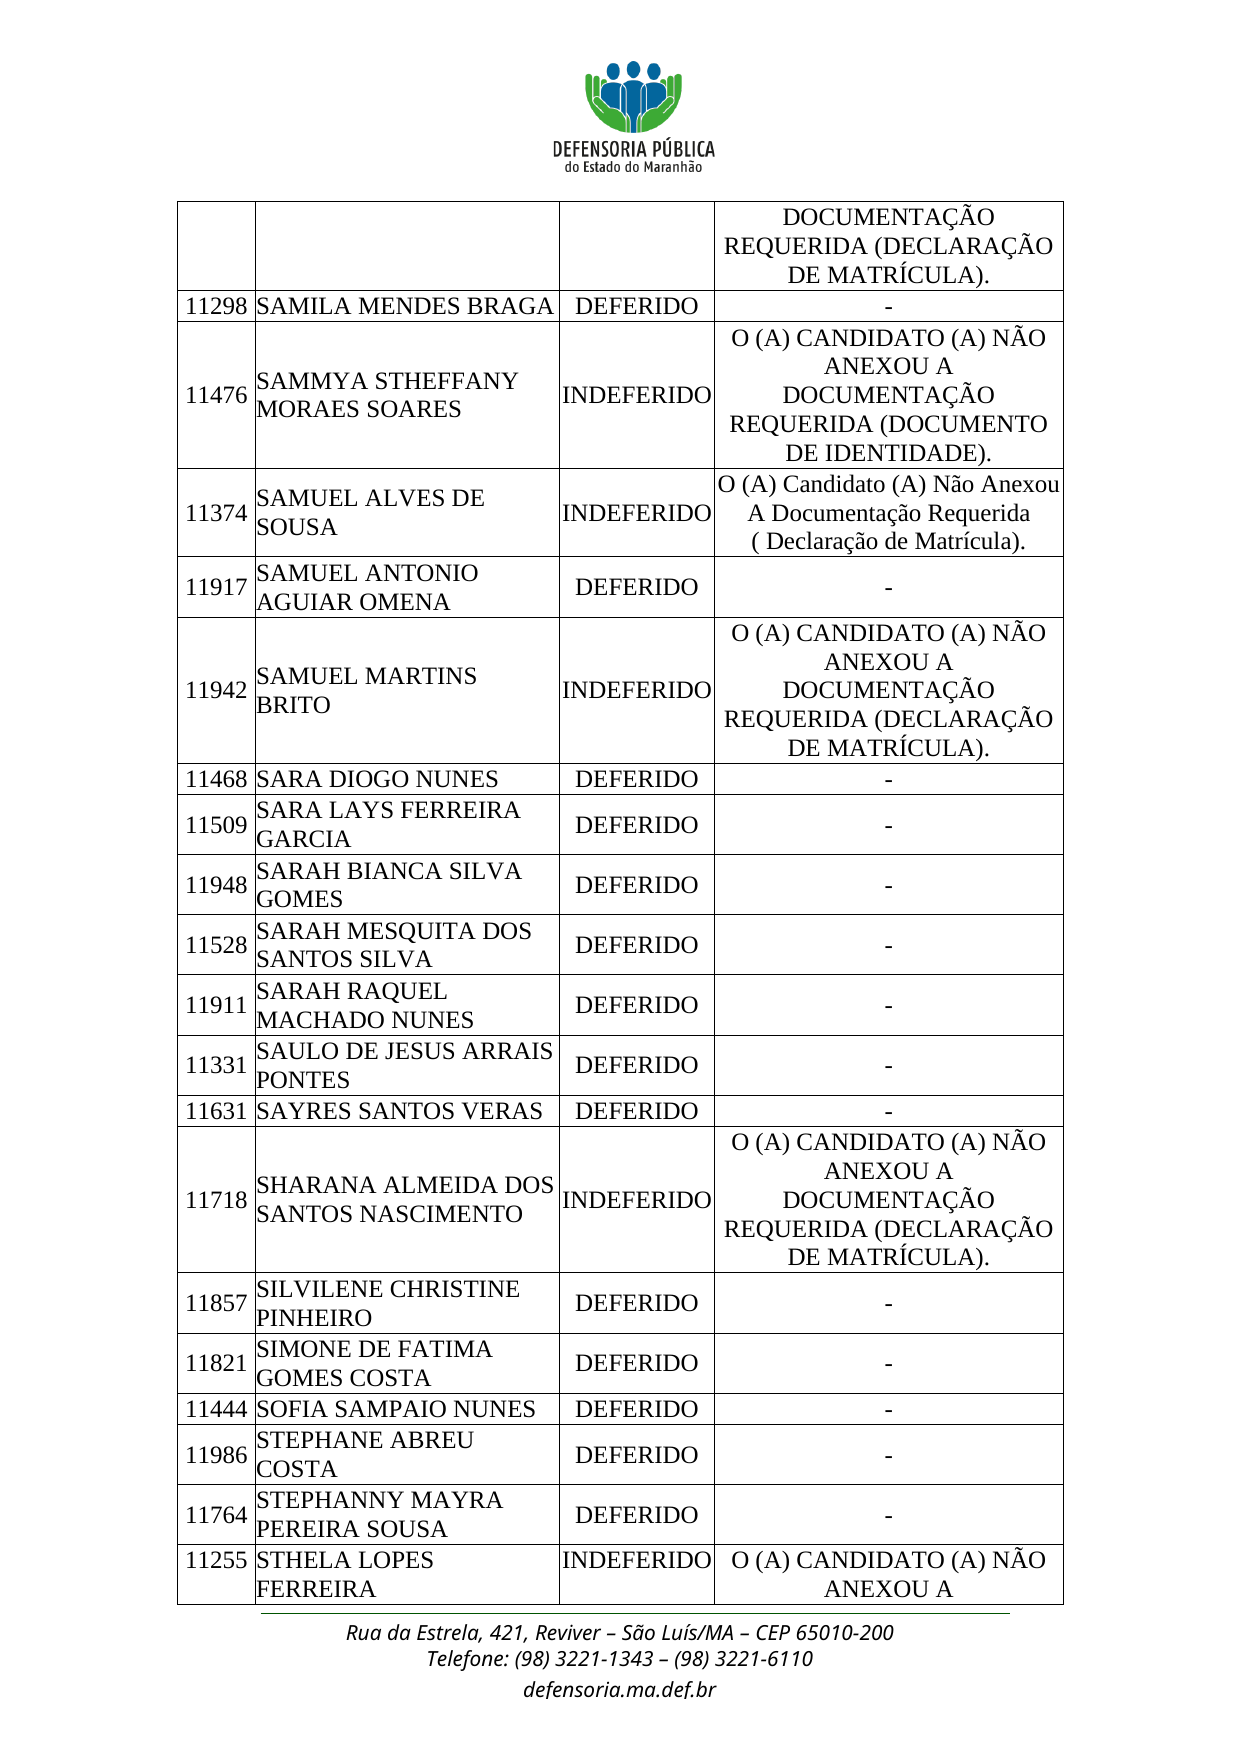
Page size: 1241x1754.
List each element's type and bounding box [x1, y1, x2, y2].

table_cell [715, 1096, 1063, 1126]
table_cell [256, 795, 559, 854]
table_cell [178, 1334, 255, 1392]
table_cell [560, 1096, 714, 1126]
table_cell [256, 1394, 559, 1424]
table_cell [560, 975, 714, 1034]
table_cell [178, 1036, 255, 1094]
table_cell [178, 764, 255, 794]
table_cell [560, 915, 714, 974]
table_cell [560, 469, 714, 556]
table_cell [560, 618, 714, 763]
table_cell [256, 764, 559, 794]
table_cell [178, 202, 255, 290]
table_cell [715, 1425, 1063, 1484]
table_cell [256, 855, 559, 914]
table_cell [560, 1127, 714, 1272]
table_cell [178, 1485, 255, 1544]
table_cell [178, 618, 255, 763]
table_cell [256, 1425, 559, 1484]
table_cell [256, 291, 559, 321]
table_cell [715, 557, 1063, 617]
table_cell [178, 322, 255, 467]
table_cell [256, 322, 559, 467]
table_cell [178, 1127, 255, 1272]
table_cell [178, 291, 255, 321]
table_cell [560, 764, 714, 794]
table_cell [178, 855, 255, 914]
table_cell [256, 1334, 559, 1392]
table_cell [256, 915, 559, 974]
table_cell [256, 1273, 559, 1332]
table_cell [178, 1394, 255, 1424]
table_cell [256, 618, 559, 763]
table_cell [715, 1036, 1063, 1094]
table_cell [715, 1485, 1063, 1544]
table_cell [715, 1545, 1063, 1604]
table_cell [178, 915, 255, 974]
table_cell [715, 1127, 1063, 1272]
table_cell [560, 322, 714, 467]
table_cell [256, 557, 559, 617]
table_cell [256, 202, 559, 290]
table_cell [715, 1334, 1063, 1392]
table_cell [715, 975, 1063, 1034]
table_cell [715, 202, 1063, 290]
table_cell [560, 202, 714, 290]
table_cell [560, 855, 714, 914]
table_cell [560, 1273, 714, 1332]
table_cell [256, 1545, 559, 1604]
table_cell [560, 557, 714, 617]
picture [553, 61, 715, 172]
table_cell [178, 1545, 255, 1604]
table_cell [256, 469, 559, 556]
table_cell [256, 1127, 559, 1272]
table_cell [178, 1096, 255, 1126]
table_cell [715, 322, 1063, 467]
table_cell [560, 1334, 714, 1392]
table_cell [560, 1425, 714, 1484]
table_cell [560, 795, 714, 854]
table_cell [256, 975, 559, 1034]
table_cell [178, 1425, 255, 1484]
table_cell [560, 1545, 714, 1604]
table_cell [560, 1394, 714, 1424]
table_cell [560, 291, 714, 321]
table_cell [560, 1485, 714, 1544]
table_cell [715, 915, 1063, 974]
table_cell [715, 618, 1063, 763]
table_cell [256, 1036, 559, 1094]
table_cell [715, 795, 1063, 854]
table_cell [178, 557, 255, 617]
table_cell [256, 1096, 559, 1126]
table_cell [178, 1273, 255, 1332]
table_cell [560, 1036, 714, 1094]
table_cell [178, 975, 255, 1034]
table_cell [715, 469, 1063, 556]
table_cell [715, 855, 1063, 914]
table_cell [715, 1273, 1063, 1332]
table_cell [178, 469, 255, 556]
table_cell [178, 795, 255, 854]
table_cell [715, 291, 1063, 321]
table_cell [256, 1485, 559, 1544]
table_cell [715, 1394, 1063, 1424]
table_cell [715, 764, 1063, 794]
